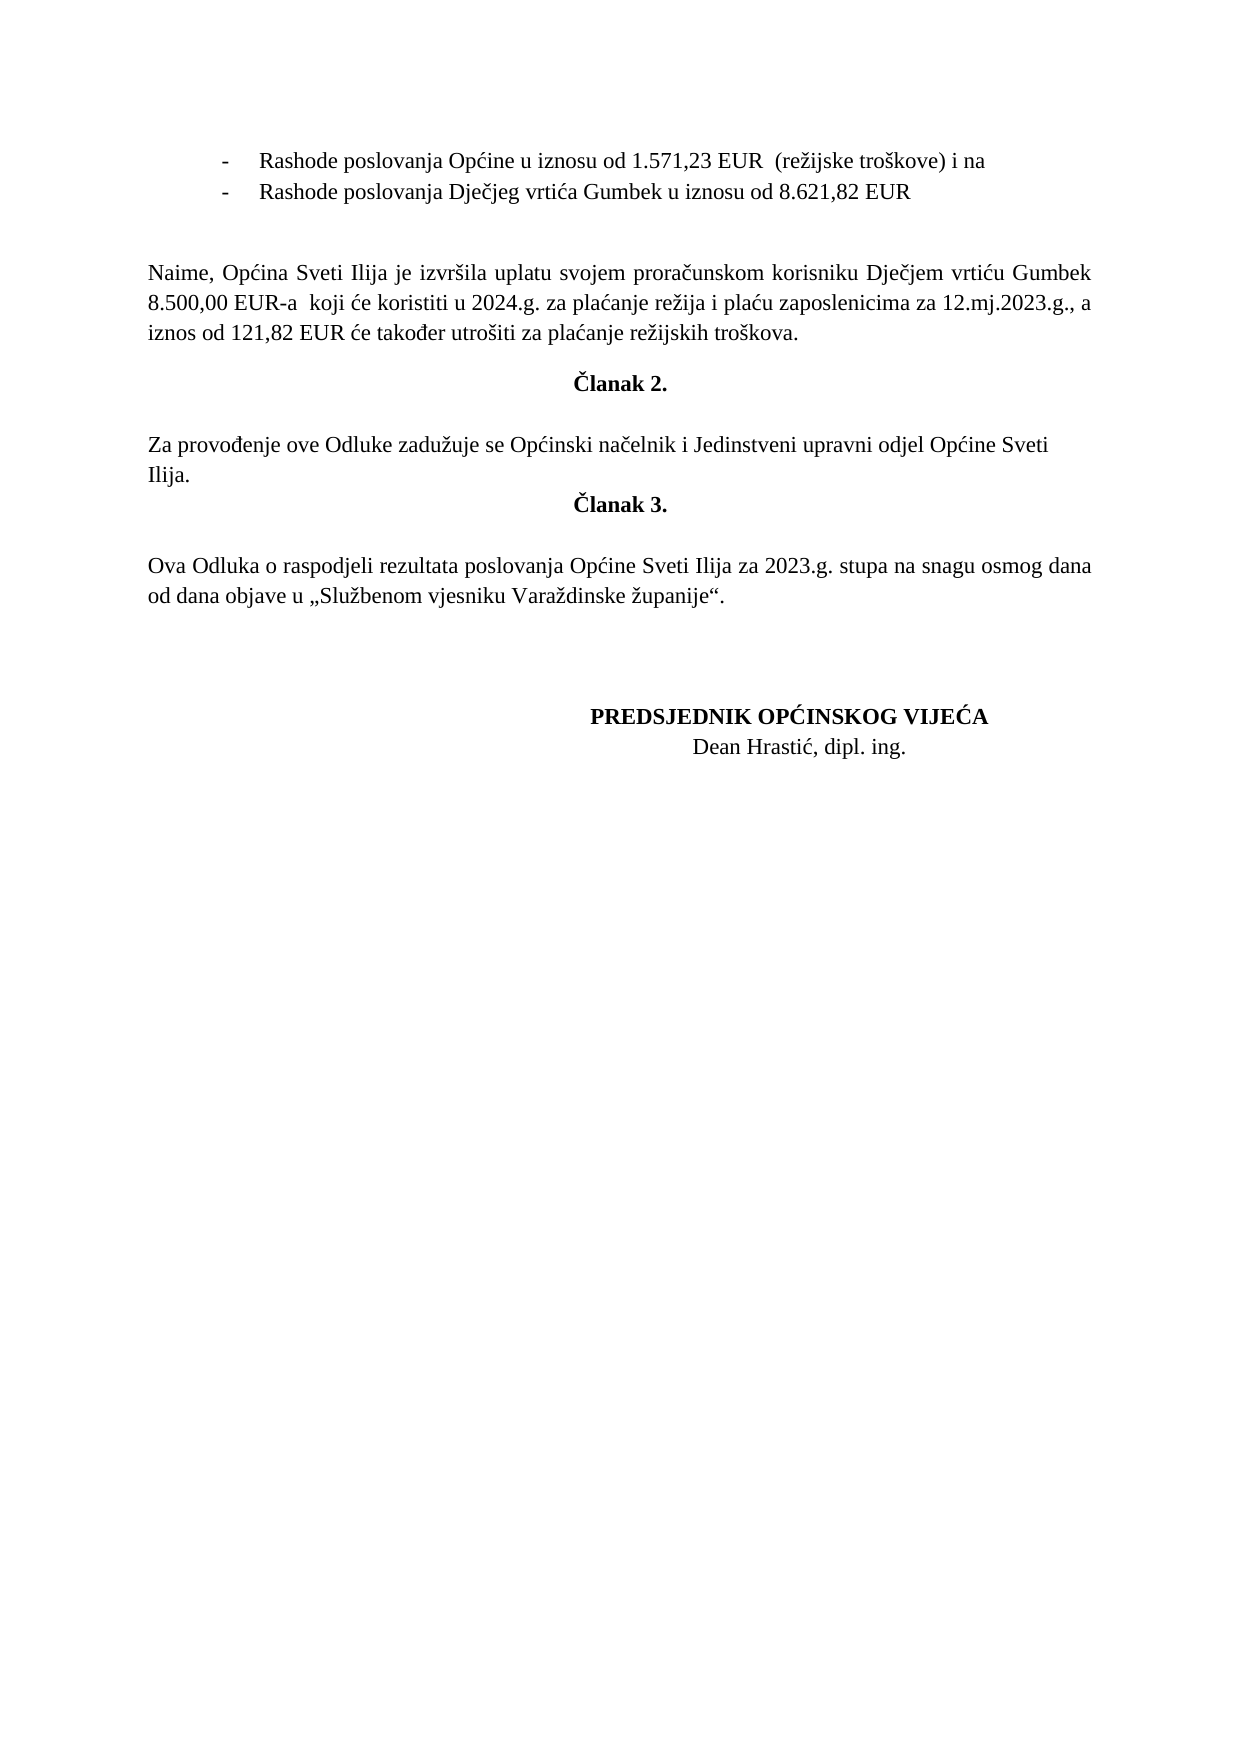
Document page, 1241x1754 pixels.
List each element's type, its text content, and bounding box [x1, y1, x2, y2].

text Članak 2. [148, 371, 1093, 397]
text Naime, Općina Sveti Ilija je izvršila uplatu svojem proračunskom korisniku Dječjem vrtiću Gumbek 8.500,00 EUR-a koji će koristiti u 2024.g. za plaćanje režija i plaću zaposlenicima za 12.mj.2023.g., a iznos od 121,82 EUR će također utrošiti za plaćanje režijskih troškova. [148, 259, 1093, 346]
text Ova Odluka o raspodjeli rezultata poslovanja Općine Sveti Ilija za 2023.g. stupa na snagu osmog dana od dana objave u „Službenom vjesniku Varaždinske županije“. [148, 552, 1093, 608]
text PREDSJEDNIK OPĆINSKOG VIJEĆA Dean Hrastić, dipl. ing. [148, 703, 1093, 759]
list Rashode poslovanja Općine u iznosu od 1.571,23 EUR (režijske troškove) i na [221, 148, 1093, 174]
text Za provođenje ove Odluke zadužuje se Općinski načelnik i Jedinstveni upravni odjel Općine Sveti Ilija. [148, 431, 1093, 487]
list Rashode poslovanja Dječjeg vrtića Gumbek u iznosu od 8.621,82 EUR [221, 178, 1093, 204]
text Članak 3. [148, 491, 1093, 518]
